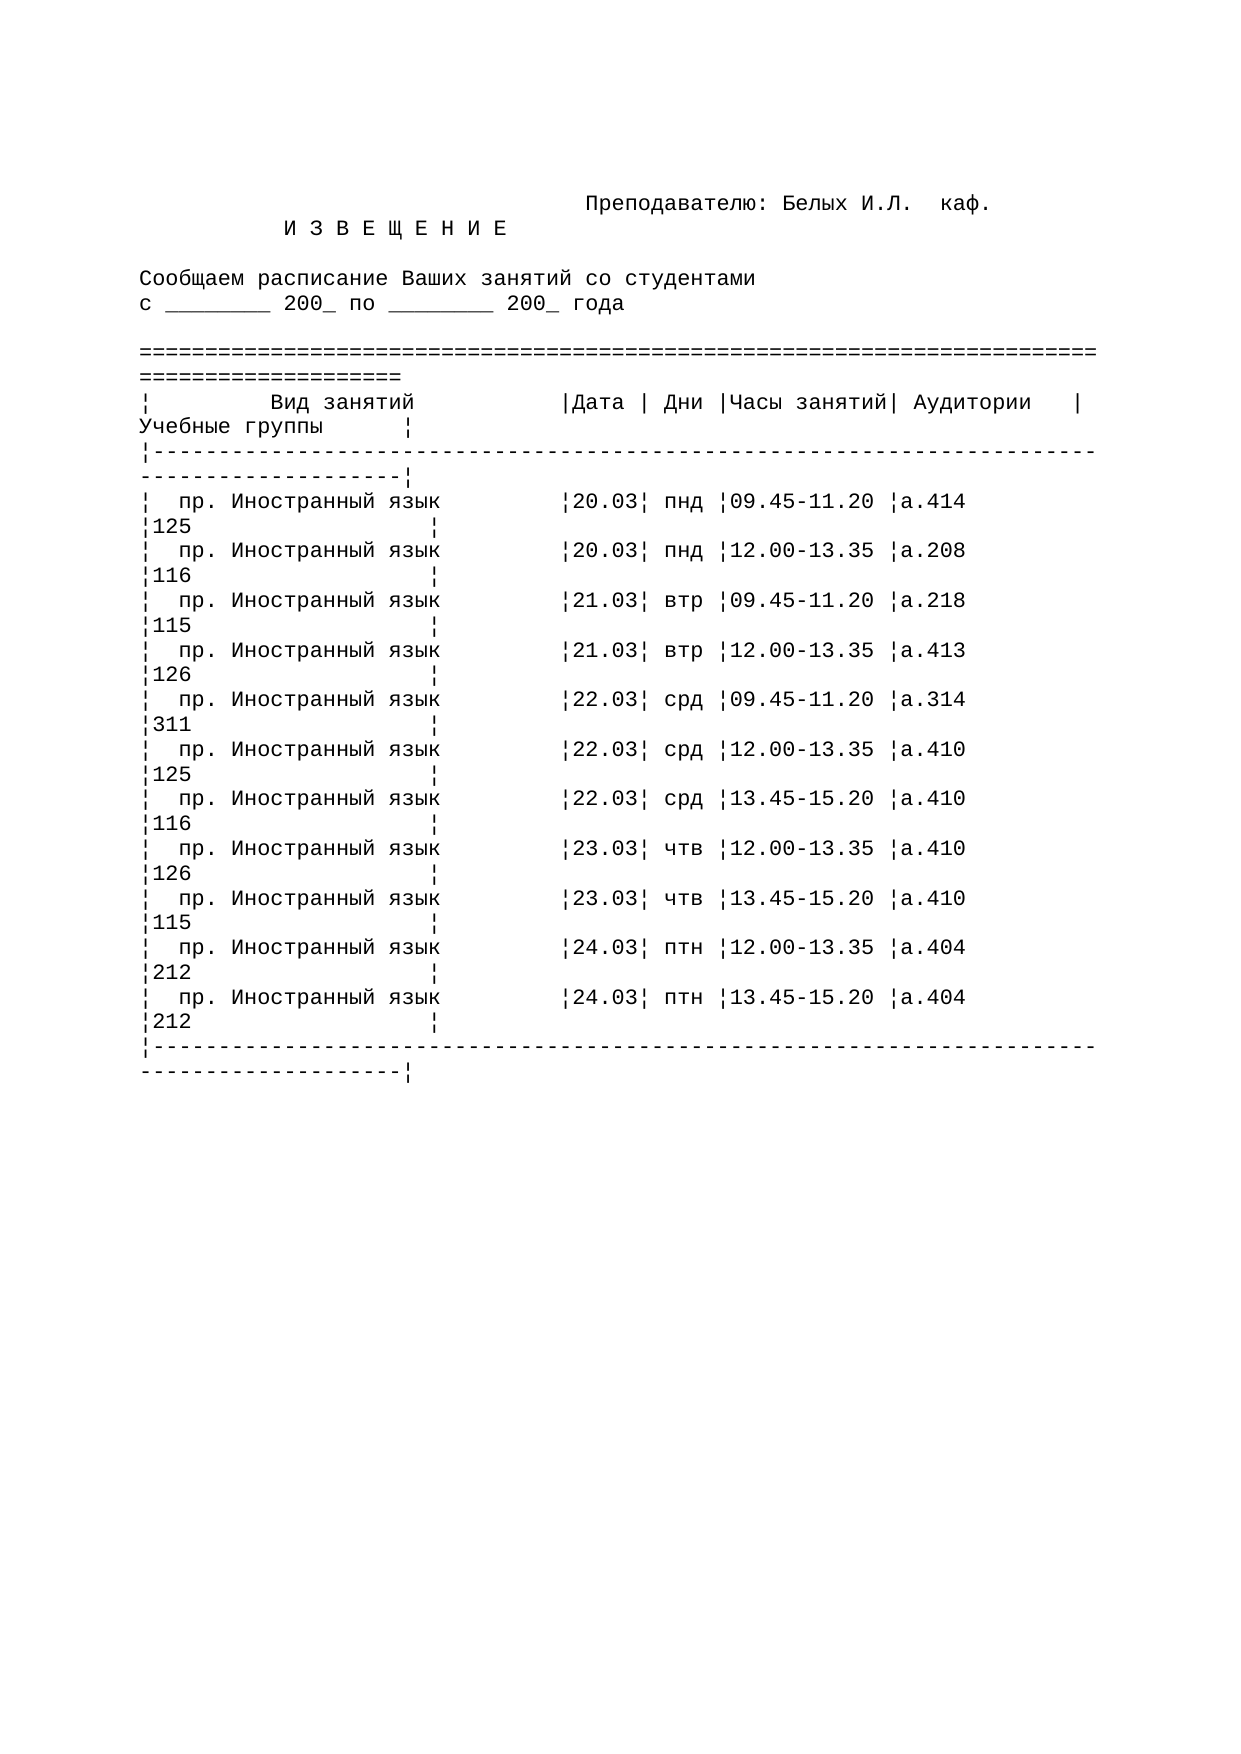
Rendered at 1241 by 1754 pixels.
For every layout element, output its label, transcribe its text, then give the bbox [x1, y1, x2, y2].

text И З В Е Щ Е Н И Е [139, 217, 1101, 242]
text ¦ пр. Иностранный язык ¦20.03¦ пнд ¦12.00-13.35 ¦а.208 ¦116 ¦ [139, 539, 1101, 589]
text ¦ пр. Иностранный язык ¦20.03¦ пнд ¦09.45-11.20 ¦а.414 ¦125 ¦ [139, 490, 1101, 539]
text ¦ пр. Иностранный язык ¦24.03¦ птн ¦12.00-13.35 ¦а.404 ¦212 ¦ [139, 936, 1101, 986]
text ¦ пр. Иностранный язык ¦22.03¦ сpд ¦09.45-11.20 ¦а.314 ¦311 ¦ [139, 688, 1101, 738]
text ¦ Вид занятий |Дата | Дни |Часы занятий| Аудитории | Учебные группы ¦ [139, 391, 1101, 440]
text ¦--------------------------------------------------------------------------------------------¦ [139, 440, 1101, 490]
text ¦ пр. Иностранный язык ¦23.03¦ чтв ¦13.45-15.20 ¦а.410 ¦115 ¦ [139, 887, 1101, 936]
text ¦ пр. Иностранный язык ¦22.03¦ сpд ¦12.00-13.35 ¦а.410 ¦125 ¦ [139, 738, 1101, 787]
text с ________ 200_ по ________ 200_ года [139, 292, 1101, 316]
text ¦ пр. Иностранный язык ¦21.03¦ втp ¦09.45-11.20 ¦а.218 ¦115 ¦ [139, 589, 1101, 639]
text ¦ пр. Иностранный язык ¦24.03¦ птн ¦13.45-15.20 ¦а.404 ¦212 ¦ [139, 986, 1101, 1035]
text ¦ пр. Иностранный язык ¦23.03¦ чтв ¦12.00-13.35 ¦а.410 ¦126 ¦ [139, 837, 1101, 887]
text ¦ пр. Иностранный язык ¦22.03¦ сpд ¦13.45-15.20 ¦а.410 ¦116 ¦ [139, 787, 1101, 837]
text Сообщаем расписание Ваших занятий со студентами [139, 267, 1101, 292]
text ¦ пр. Иностранный язык ¦21.03¦ втp ¦12.00-13.35 ¦а.413 ¦126 ¦ [139, 639, 1101, 688]
text ============================================================================================= [139, 341, 1101, 391]
text Преподавателю: Белых И.Л. каф. [139, 192, 1101, 217]
text ¦--------------------------------------------------------------------------------------------¦ [139, 1035, 1101, 1085]
